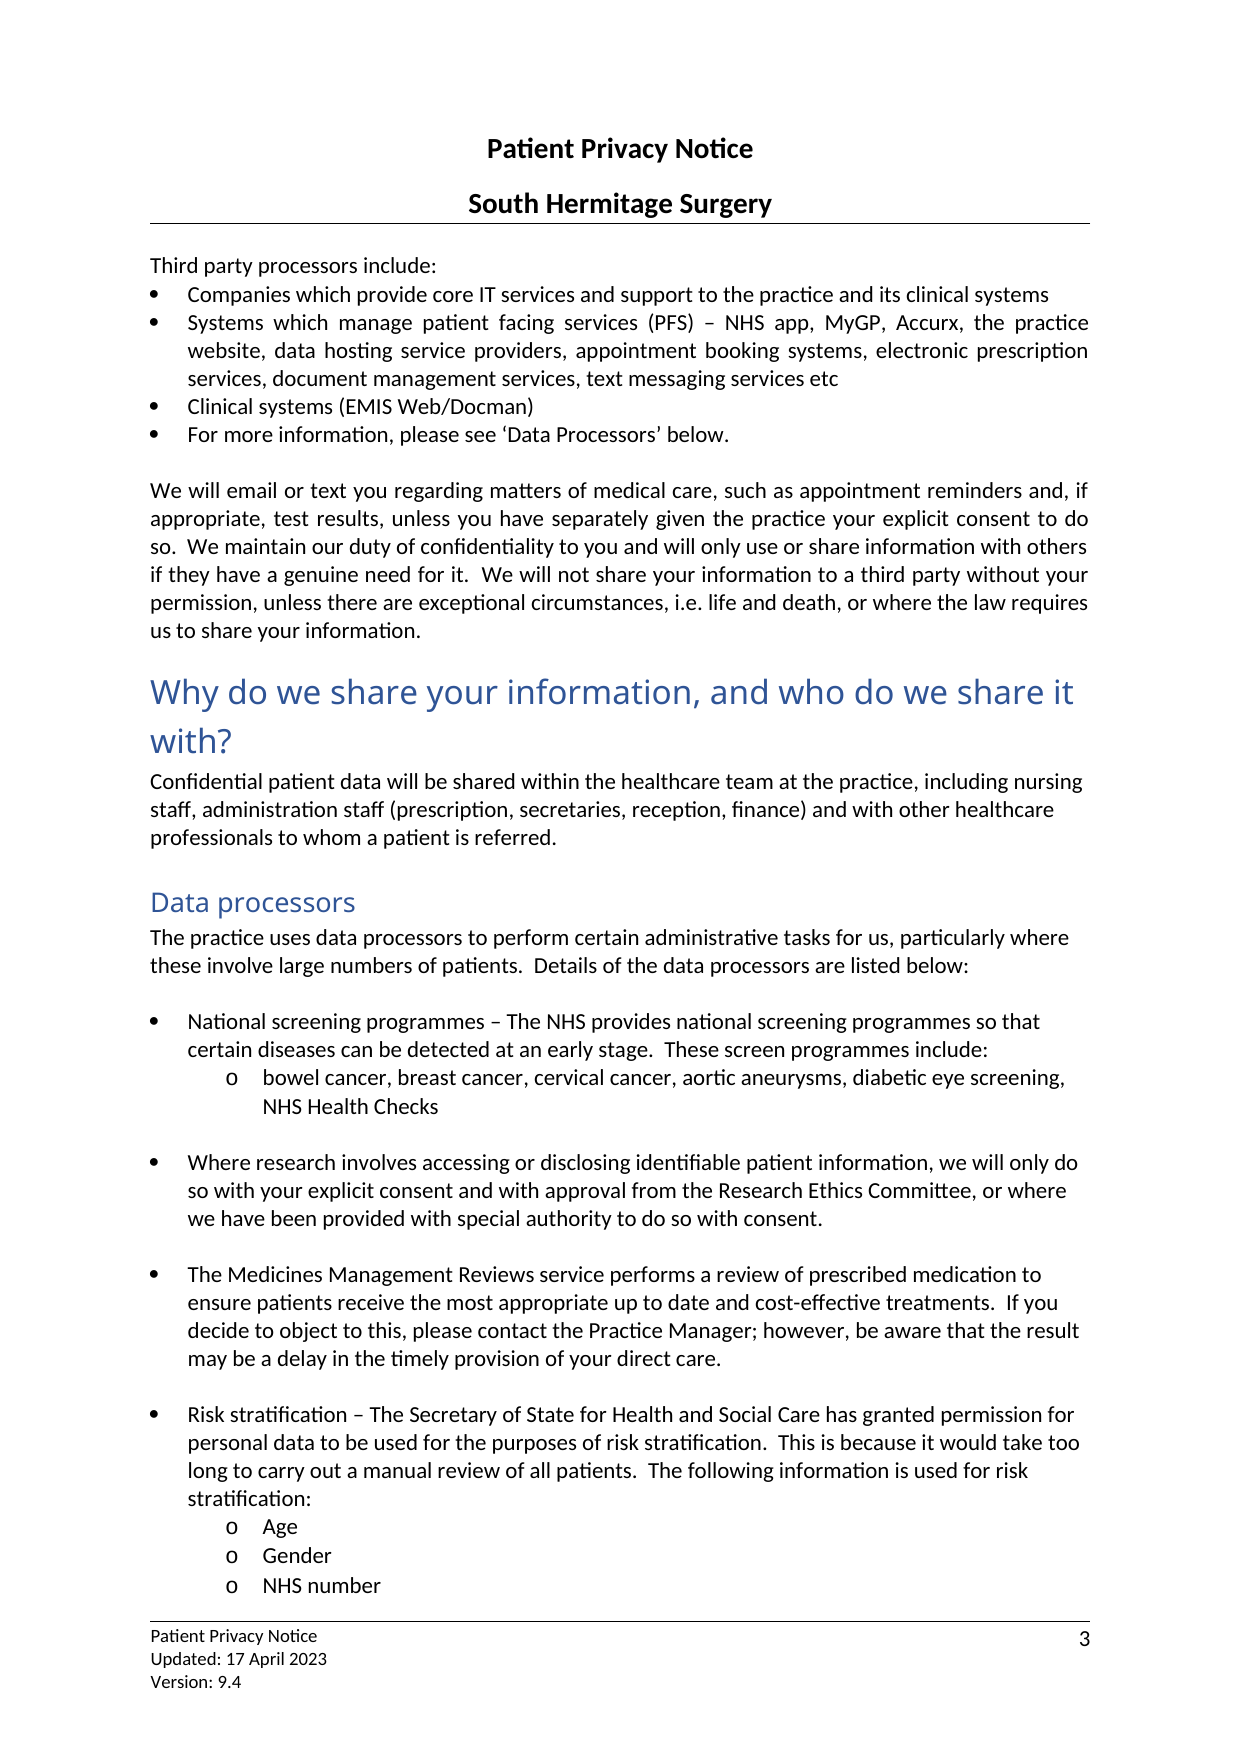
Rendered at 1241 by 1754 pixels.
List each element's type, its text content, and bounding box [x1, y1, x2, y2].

text Third party processors include: [150, 252, 1090, 280]
list For more information, please see ‘Data Processors’ below. [150, 420, 1090, 448]
list Where research involves accessing or disclosing identifiable patient information, we will only do so with your explicit consent and with approval from the Research Ethics Committee, or where we have been provided with special authority to do so with consent. [150, 1148, 1090, 1232]
list NHS number [225, 1571, 1090, 1600]
list National screening programmes – The NHS provides national screening programmes so that certain diseases can be detected at an early stage. These screen programmes include: [150, 1007, 1090, 1063]
text The practice uses data processors to perform certain administrative tasks for us, particularly where these involve large numbers of patients. Details of the data processors are listed below: [150, 923, 1090, 979]
text Confidential patient data will be shared within the healthcare team at the practice, including nursing staff, administration staff (prescription, secretaries, reception, finance) and with other healthcare professionals to whom a patient is referred. [150, 767, 1090, 851]
list bowel cancer, breast cancer, cervical cancer, aortic aneurysms, diabetic eye screening, NHS Health Checks [225, 1063, 1090, 1120]
list Gender [225, 1542, 1090, 1571]
subtitle Why do we share your information, and who do we share it with? [150, 669, 1090, 763]
text We will email or text you regarding matters of medical care, such as appointment reminders and, if appropriate, test results, unless you have separately given the practice your explicit consent to do so. We maintain our duty of confidentiality to you and will only use or share information with others if they have a genuine need for it. We will not share your information to a third party without your permission, unless there are exceptional circumstances, i.e. life and death, or where the law requires us to share your information. [150, 476, 1090, 644]
list The Medicines Management Reviews service performs a review of prescribed medication to ensure patients receive the most appropriate up to date and cost-effective treatments. If you decide to object to this, please contact the Practice Manager; however, be aware that the result may be a delay in the timely provision of your direct care. [150, 1260, 1090, 1372]
subtitle Data processors [150, 883, 1090, 920]
list Companies which provide core IT services and support to the practice and its clinical systems [150, 280, 1090, 308]
list Clinical systems (EMIS Web/Docman) [150, 392, 1090, 420]
list Systems which manage patient facing services (PFS) – NHS app, MyGP, Accurx, the practice website, data hosting service providers, appointment booking systems, electronic prescription services, document management services, text messaging services etc [150, 308, 1090, 392]
list Age [225, 1512, 1090, 1542]
list Risk stratification – The Secretary of State for Health and Social Care has granted permission for personal data to be used for the purposes of risk stratification. This is because it would take too long to carry out a manual review of all patients. The following information is used for risk stratification: [150, 1400, 1090, 1512]
